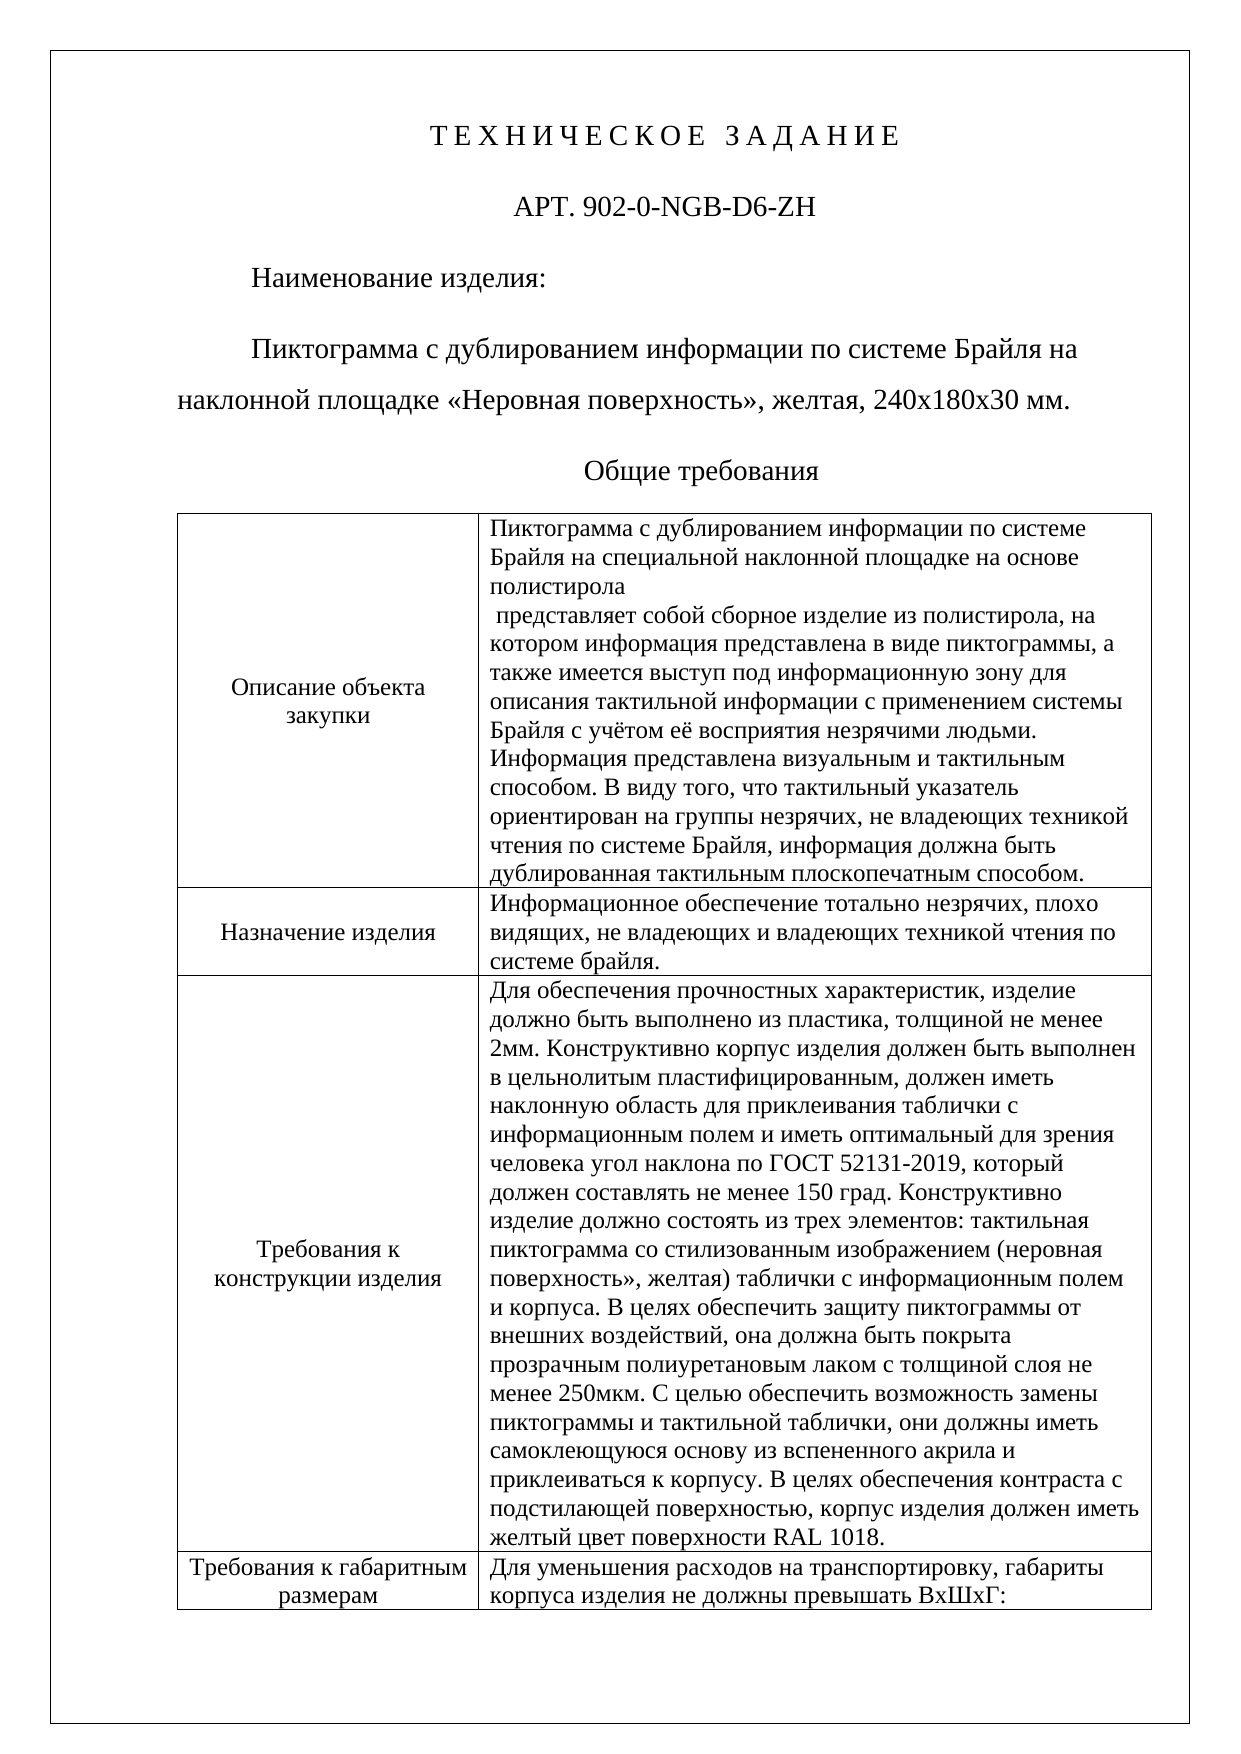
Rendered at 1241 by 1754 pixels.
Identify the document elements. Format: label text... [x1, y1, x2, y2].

text Общие требования [177, 453, 1152, 487]
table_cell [178, 1552, 478, 1609]
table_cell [479, 1552, 1151, 1609]
text АРТ. 902-0-NGB-D6-ZH [177, 189, 1152, 223]
table_header Описание объекта закупки [178, 514, 478, 887]
text Наименование изделия: [177, 260, 1152, 294]
table_header Пиктограмма с дублированием информации по системе Брайля на специальной наклонной площадке на основе полистирола представляет собой сборное изделие из полистирола, на котором информация представлена в виде пиктограммы, а также имеется выступ под информационную зону для описания тактильной информации с применением системы Брайля с учётом её восприятия незрячими людьми. Информация представлена визуальным и тактильным способом. В виду того, что тактильный указатель ориентирован на группы незрячих, не владеющих техникой чтения по системе Брайля, информация должна быть дублированная тактильным плоскопечатным способом. [479, 514, 1151, 887]
table_cell Информационное обеспечение тотально незрячих, плохо видящих, не владеющих и владеющих техникой чтения по системе брайля. [479, 888, 1151, 974]
text Пиктограмма с дублированием информации по системе Брайля на наклонной площадке «Неровная поверхность», желтая, 240х180х30 мм. [177, 332, 1152, 415]
text ТЕХНИЧЕСКОЕ ЗАДАНИЕ [177, 118, 1152, 152]
table_cell Назначение изделия [178, 888, 478, 974]
table_cell Для обеспечения прочностных характеристик, изделие должно быть выполнено из пластика, толщиной не менее 2мм. Конструктивно корпус изделия должен быть выполнен в цельнолитым пластифицированным, должен иметь наклонную область для приклеивания таблички с информационным полем и иметь оптимальный для зрения человека угол наклона по ГОСТ 52131-2019, который должен составлять не менее 150 град. Конструктивно изделие должно состоять из трех элементов: тактильная пиктограмма со стилизованным изображением (неровная поверхность», желтая) таблички с информационным полем и корпуса. В целях обеспечить защиту пиктограммы от внешних воздействий, она должна быть покрыта прозрачным полиуретановым лаком с толщиной слоя не менее 250мкм. С целью обеспечить возможность замены пиктограммы и тактильной таблички, они должны иметь самоклеющуюся основу из вспененного акрила и приклеиваться к корпусу. В целях обеспечения контраста с подстилающей поверхностью, корпус изделия должен иметь желтый цвет поверхности RAL 1018. [479, 976, 1151, 1551]
table_cell Требования к конструкции изделия [178, 976, 478, 1551]
